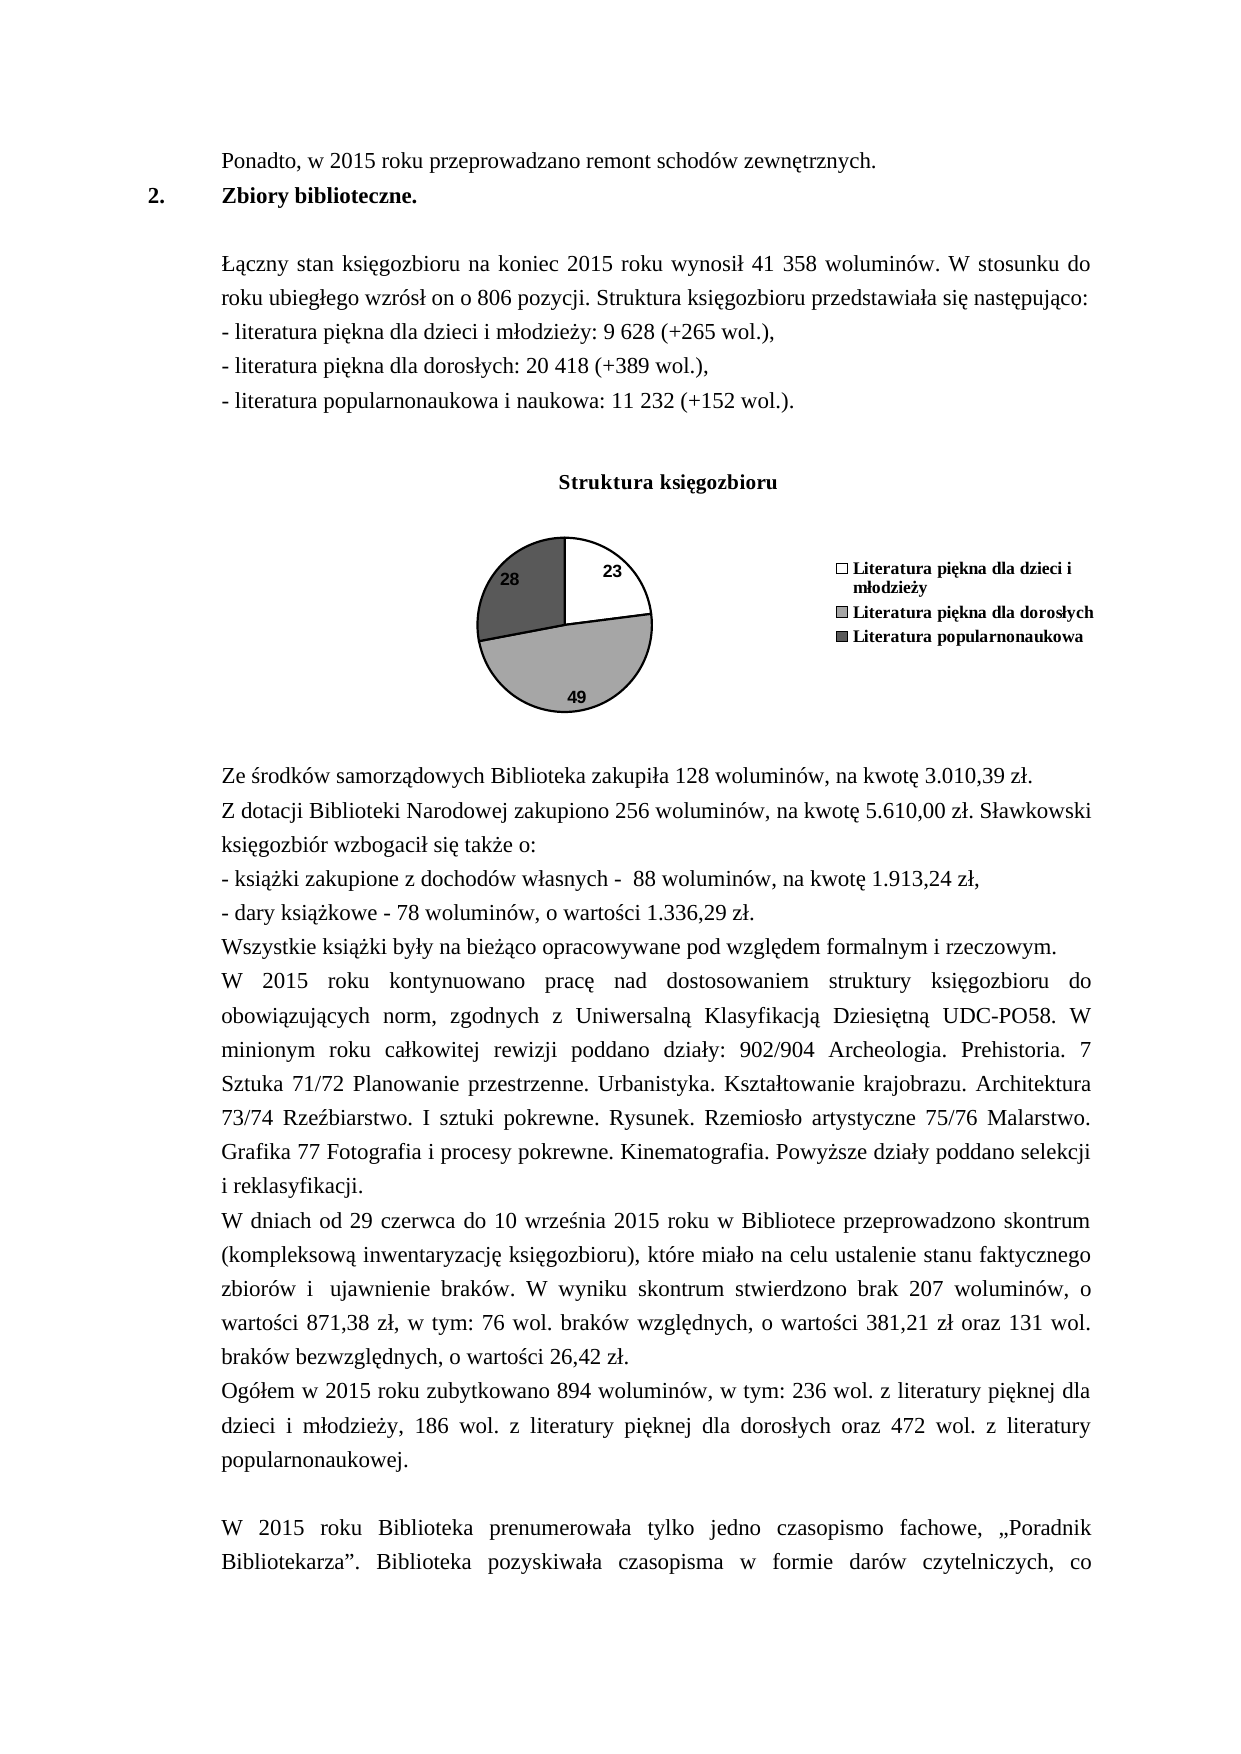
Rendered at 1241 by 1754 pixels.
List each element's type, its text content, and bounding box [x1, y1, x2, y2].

text Łączny stan księgozbioru na koniec 2015 roku wynosił 41 358 woluminów. W stosunku do roku ubiegłego wzrósł on o 806 pozycji. Struktura księgozbioru przedstawiała się następująco: [148, 250, 1093, 311]
text W 2015 roku kontynuowano pracę nad dostosowaniem struktury księgozbioru do obowiązujących norm, zgodnych z Uniwersalną Klasyfikacją Dziesiętną UDC-PO58. W minionym roku całkowitej rewizji poddano działy: 902/904 Archeologia. Prehistoria. 7 Sztuka 71/72 Planowanie przestrzenne. Urbanistyka. Kształtowanie krajobrazu. Architektura 73/74 Rzeźbiarstwo. I sztuki pokrewne. Rysunek. Rzemiosło artystyczne 75/76 Malarstwo. Grafika 77 Fotografia i procesy pokrewne. Kinematografia. Powyższe działy poddano selekcji i reklasyfikacji. [221, 968, 1093, 1199]
text W dniach od 29 czerwca do 10 września 2015 roku w Bibliotece przeprowadzono skontrum (kompleksową inwentaryzację księgozbioru), które miało na celu ustalenie stanu faktycznego zbiorów i ujawnienie braków. W wyniku skontrum stwierdzono brak 207 woluminów, o wartości 871,38 zł, w tym: 76 wol. braków względnych, o wartości 381,21 zł oraz 131 wol. braków bezwzględnych, o wartości 26,42 zł. [221, 1207, 1093, 1370]
text Z dotacji Biblioteki Narodowej zakupiono 256 woluminów, na kwotę 5.610,00 zł. Sławkowski księgozbiór wzbogacił się także o: [221, 797, 1093, 857]
text - książki zakupione z dochodów własnych - 88 woluminów, na kwotę 1.913,24 zł, [221, 865, 1093, 891]
text 2. Zbiory biblioteczne. [148, 182, 1093, 208]
text Ogółem w 2015 roku zubytkowano 894 woluminów, w tym: 236 wol. z literatury pięknej dla dzieci i młodzieży, 186 wol. z literatury pięknej dla dorosłych oraz 472 wol. z literatury popularnonaukowej. [221, 1378, 1093, 1472]
text - literatura piękna dla dzieci i młodzieży: 9 628 (+265 wol.), [148, 318, 1093, 345]
text Ponadto, w 2015 roku przeprowadzano remont schodów zewnętrznych. [221, 148, 1093, 174]
text - literatura popularnonaukowa i naukowa: 11 232 (+152 wol.). [148, 387, 1093, 413]
text - dary książkowe - 78 woluminów, o wartości 1.336,29 zł. [221, 899, 1093, 926]
text - literatura piękna dla dorosłych: 20 418 (+389 wol.), [148, 353, 1093, 379]
text Wszystkie książki były na bieżąco opracowywane pod względem formalnym i rzeczowym. [221, 933, 1093, 960]
text Ze środków samorządowych Biblioteka zakupiła 128 woluminów, na kwotę 3.010,39 zł. [221, 489, 1093, 789]
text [148, 1514, 1093, 1575]
